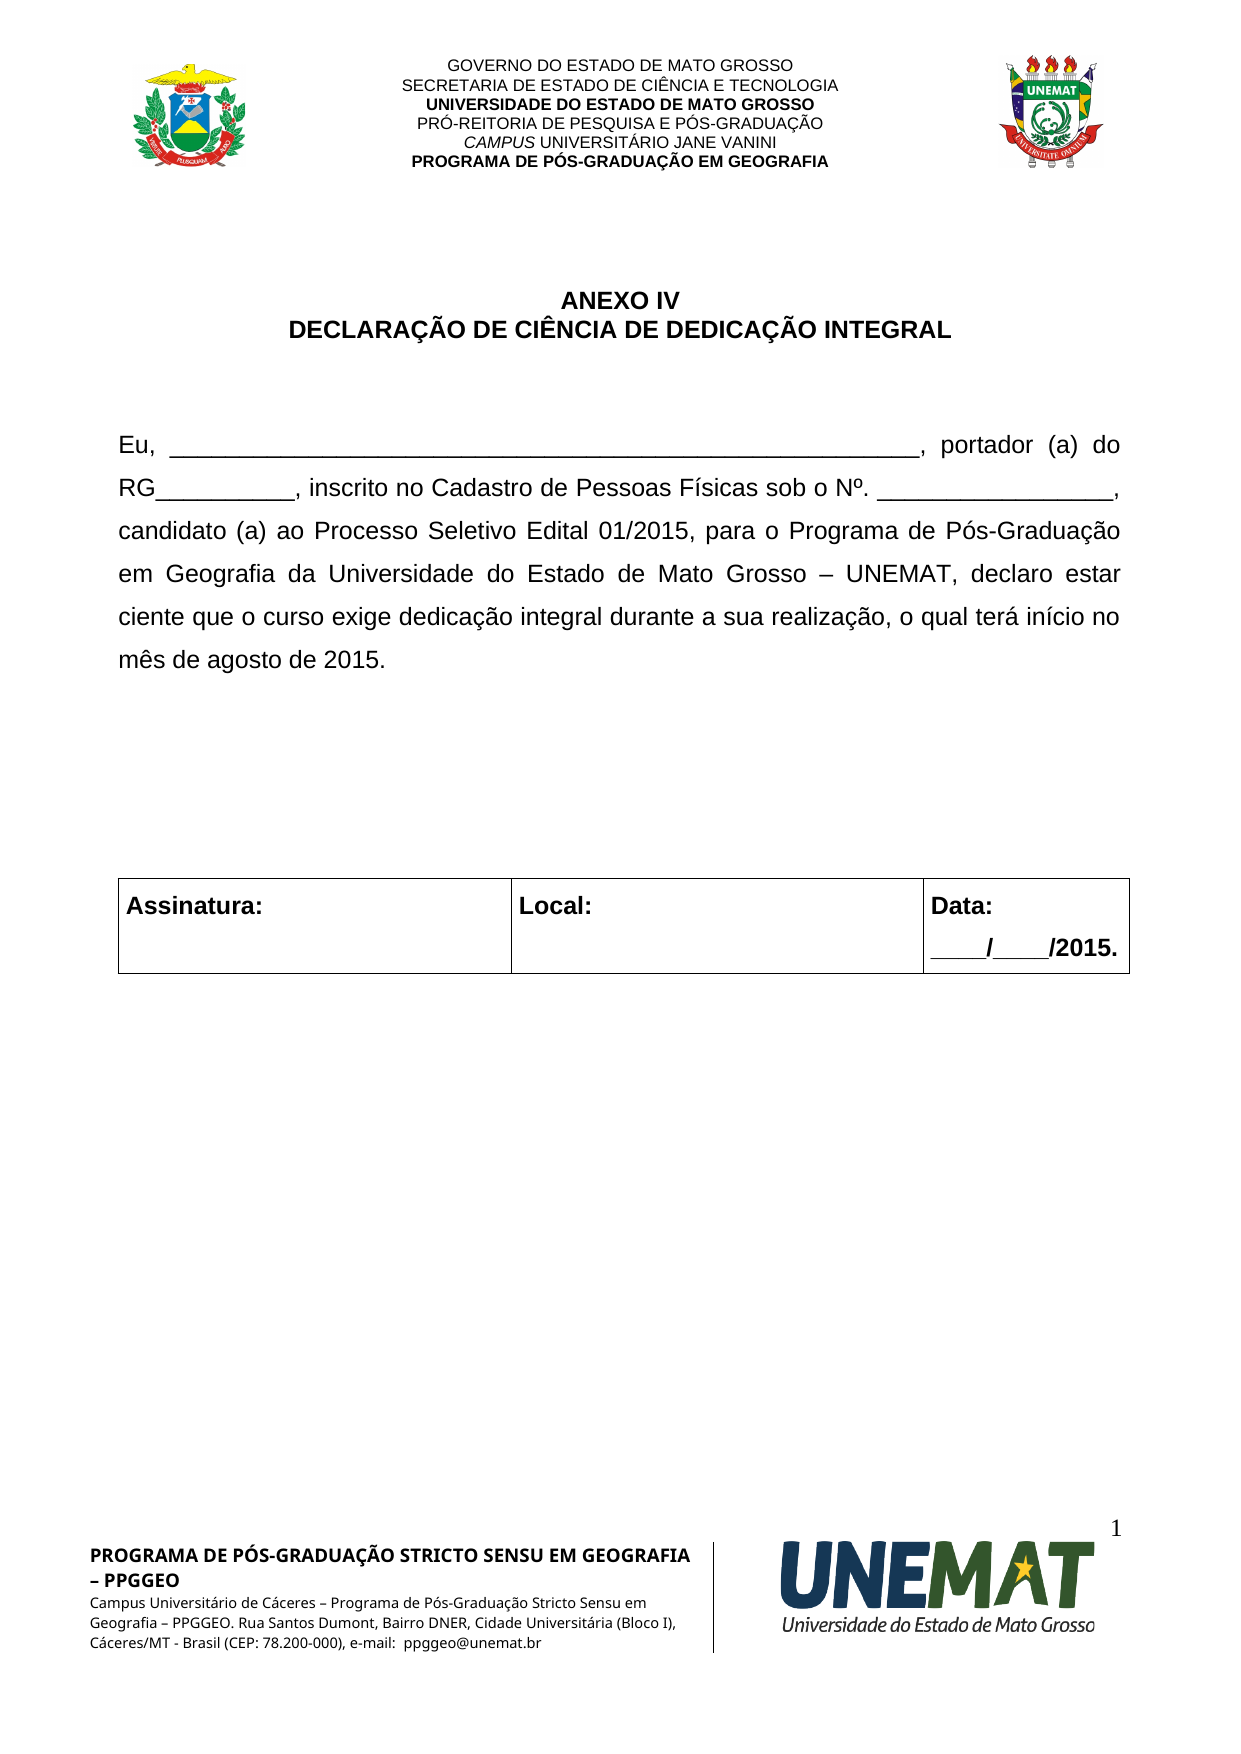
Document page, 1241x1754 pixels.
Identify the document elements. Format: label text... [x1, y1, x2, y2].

picture [132, 64, 246, 167]
picture [780, 1541, 1095, 1632]
text DECLARAÇÃO DE CIÊNCIA DE DEDICAÇÃO INTEGRAL [118, 315, 1122, 344]
text ANEXO IV [118, 286, 1122, 315]
table_header Local: [512, 879, 923, 973]
picture [998, 55, 1104, 168]
table_header Assinatura: [119, 879, 511, 973]
table_header Data: ____/____/2015. [924, 879, 1129, 973]
text Eu, ______________________________________________________, portador (a) do RG__________, inscrito no Cadastro de Pessoas Físicas sob o Nº. _________________, candidato (a) ao Processo Seletivo Edital 01/2015, para o Programa de Pós-Graduação em Geografia da Universidade do Estado de Mato Grosso – UNEMAT, declaro estar ciente que o curso exige dedicação integral durante a sua realização, o qual terá início no mês de agosto de 2015. [118, 430, 1122, 674]
